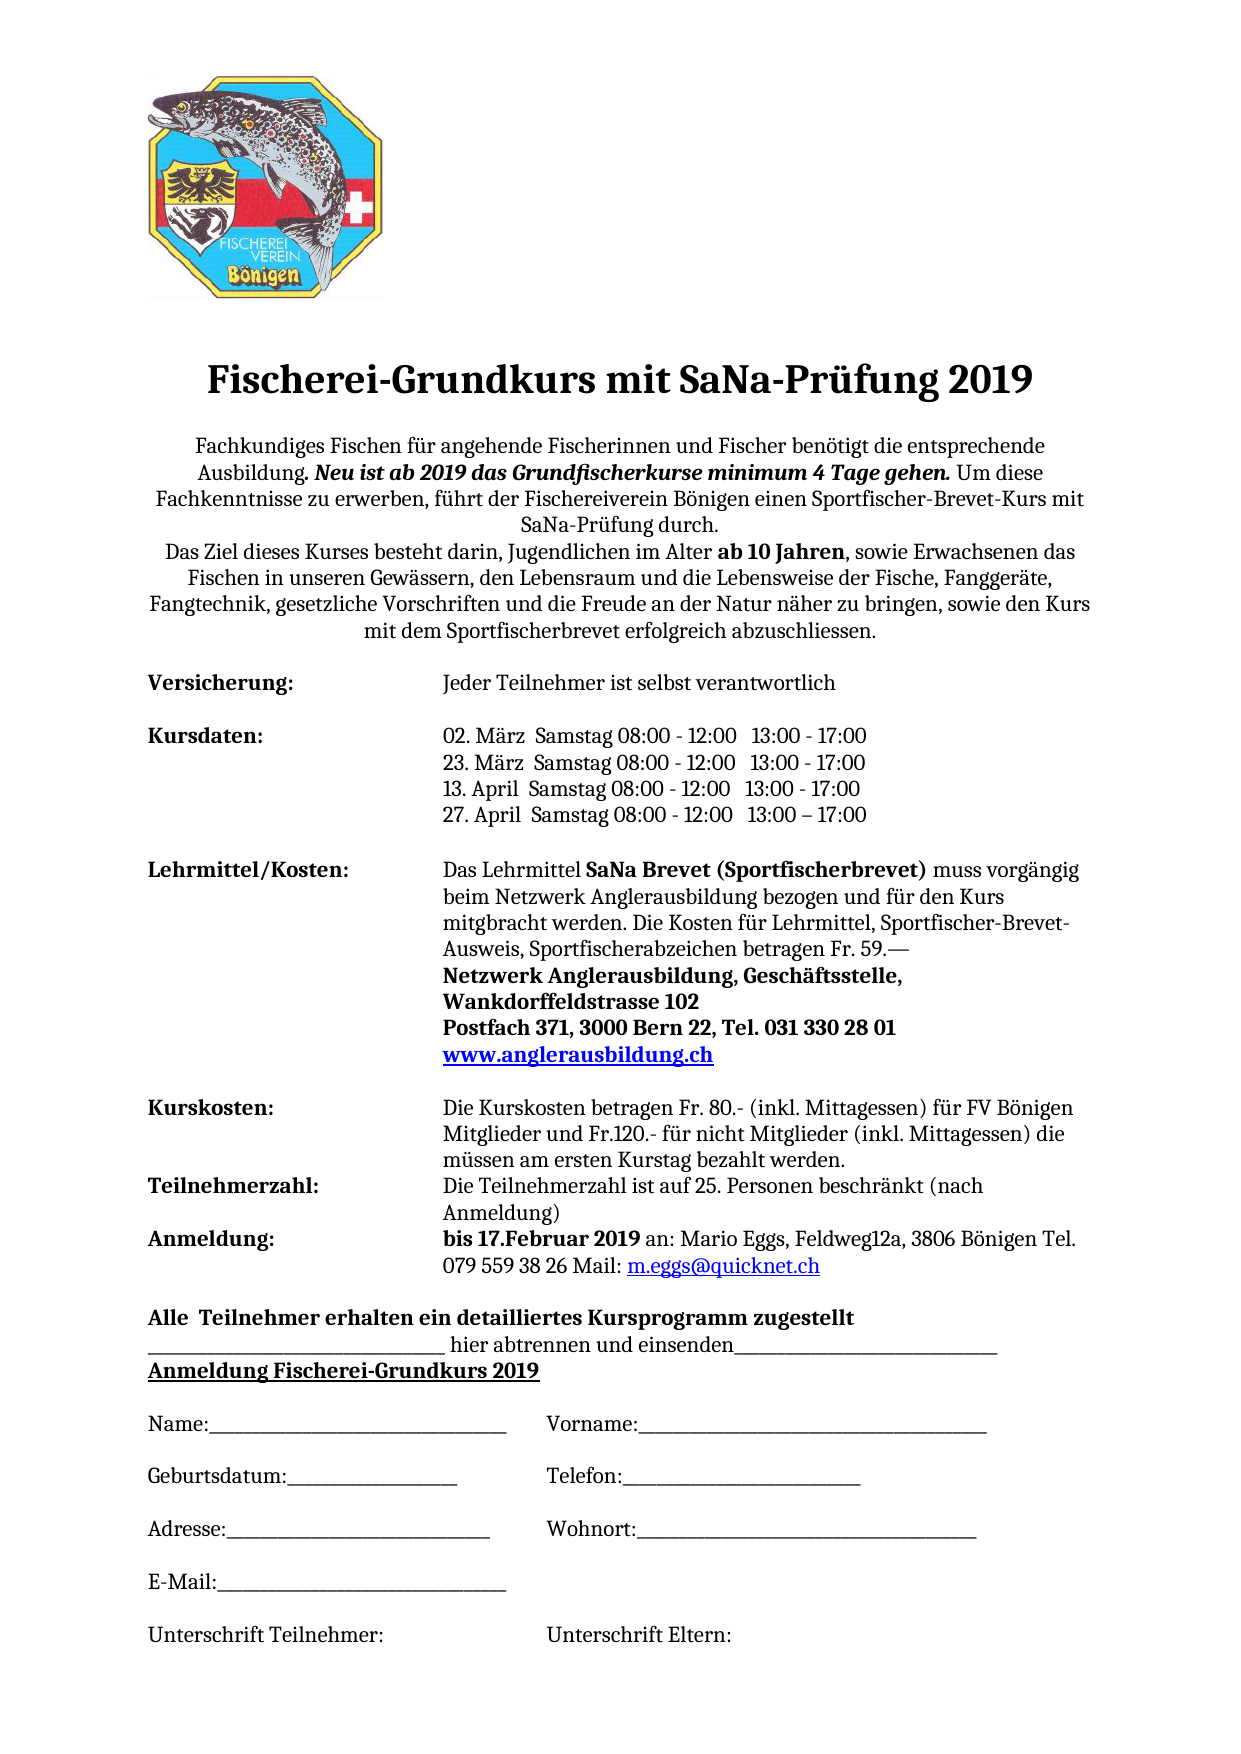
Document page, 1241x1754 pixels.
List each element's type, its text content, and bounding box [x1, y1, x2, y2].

text 13. April Samstag 08:00 - 12:00 13:00 - 17:00 [295, 776, 1093, 802]
text Geburtsdatum:____________________ Telefon:____________________________ [148, 1463, 1093, 1489]
text Netzwerk Anglerausbildung, Geschäftsstelle, Wankdorffeldstrasse 102 [148, 962, 1093, 1015]
text Fachkundiges Fischen für angehende Fischerinnen und Fischer benötigt die entsprechende Ausbildung. Neu ist ab 2019 das Grundfischerkurse minimum 4 Tage gehen. Um diese Fachkenntnisse zu erwerben, führt der Fischereiverein Bönigen einen Sportfischer-Brevet-Kurs mit SaNa-Prüfung durch. [148, 433, 1093, 538]
text Kursdaten: 02. März Samstag 08:00 - 12:00 13:00 - 17:00 [148, 723, 1093, 749]
text Anmeldung Fischerei-Grundkurs 2019 [148, 1358, 1093, 1384]
text Fischerei-Grundkurs mit SaNa-Prüfung 2019 [148, 356, 1093, 404]
text Alle Teilnehmer erhalten ein detailliertes Kursprogramm zugestellt [148, 1305, 1093, 1331]
text 27. April Samstag 08:00 - 12:00 13:00 – 17:00 [295, 802, 1093, 828]
text Das Ziel dieses Kurses besteht darin, Jugendlichen im Alter ab 10 Jahren, sowie Erwachsenen das Fischen in unseren Gewässern, den Lebensraum und die Lebensweise der Fische, Fanggeräte, Fangtechnik, gesetzliche Vorschriften und die Freude an der Natur näher zu bringen, sowie den Kurs mit dem Sportfischerbrevet erfolgreich abzuschliessen. [148, 538, 1093, 644]
text Kurskosten: Die Kurskosten betragen Fr. 80.- (inkl. Mittagessen) für FV Bönigen Mitglieder und Fr.120.- für nicht Mitglieder (inkl. Mittagessen) die müssen am ersten Kurstag bezahlt werden. [148, 1094, 1093, 1173]
text Unterschrift Teilnehmer: Unterschrift Eltern: [148, 1621, 1093, 1648]
text Adresse:_______________________________ Wohnort:________________________________________ [148, 1516, 1093, 1542]
text 23. März Samstag 08:00 - 12:00 13:00 - 17:00 [148, 749, 1093, 776]
text Lehrmittel/Kosten: Das Lehrmittel SaNa Brevet (Sportfischerbrevet) muss vorgängig beim Netzwerk Anglerausbildung bezogen und für den Kurs mitgbracht werden. Die Kosten für Lehrmittel, Sportfischer-Brevet-Ausweis, Sportfischerabzeichen betragen Fr. 59.— [148, 857, 1093, 962]
text E-Mail:__________________________________ [148, 1569, 1093, 1595]
text ___________________________________ hier abtrennen und einsenden_______________________________ [148, 1331, 1093, 1358]
text Anmeldung: bis 17.Februar 2019 an: Mario Eggs, Feldweg12a, 3806 Bönigen Tel. 079 559 38 26 Mail: m.eggs@quicknet.ch [148, 1226, 1093, 1279]
text Name:___________________________________ Vorname:_________________________________________ [148, 1411, 1093, 1437]
text Teilnehmerzahl: Die Teilnehmerzahl ist auf 25. Personen beschränkt (nach Anmeldung) [148, 1173, 1093, 1226]
picture [147, 57, 385, 299]
text Postfach 371, 3000 Bern 22, Tel. 031 330 28 01 www.anglerausbildung.ch [148, 1015, 1093, 1068]
text Versicherung: Jeder Teilnehmer ist selbst verantwortlich [148, 670, 1093, 697]
